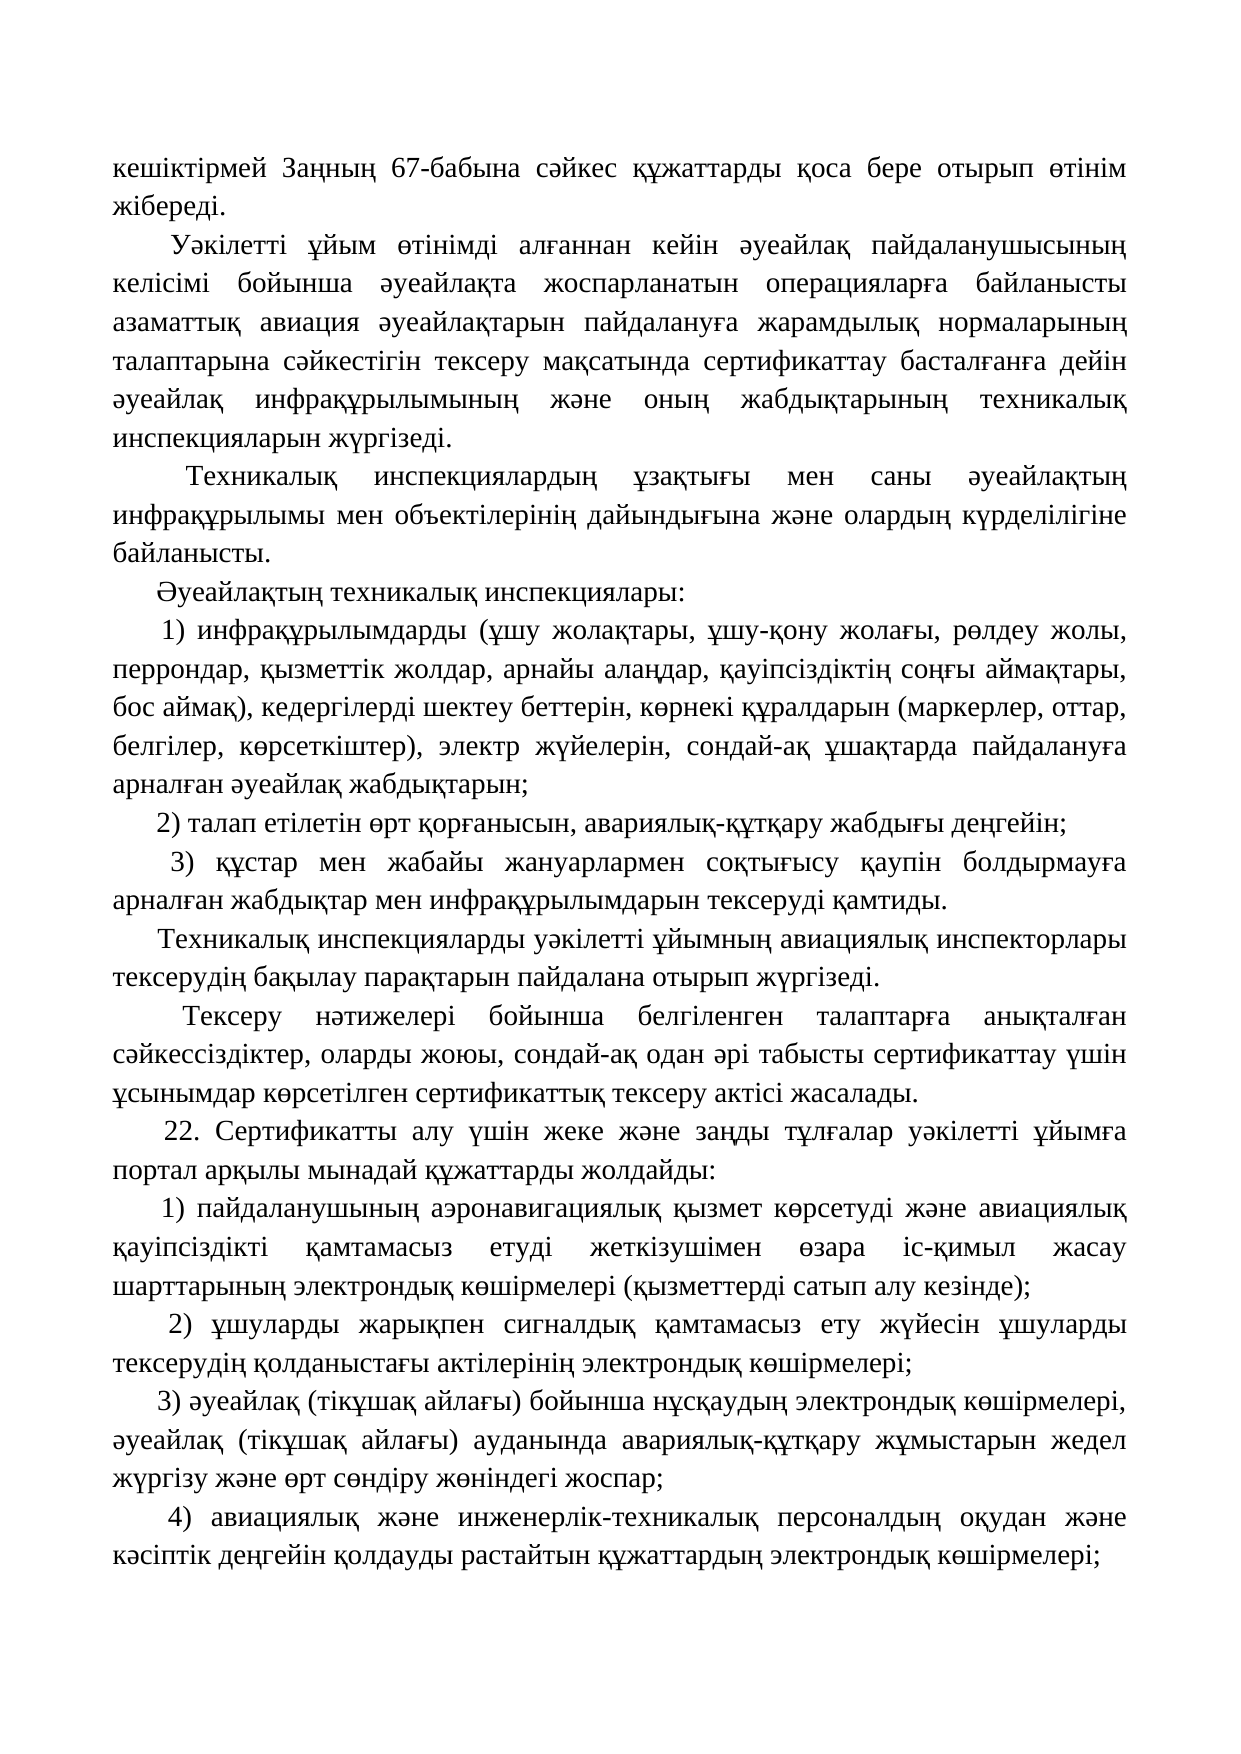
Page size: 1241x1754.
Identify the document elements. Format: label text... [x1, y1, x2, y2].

text Техникалық инспекциялардың ұзақтығы мен саны әуеайлақтың инфрақұрылымы мен объектілерінің дайындығына және олардың күрделілігіне байланысты. [112, 458, 1128, 569]
text 1) инфрақұрылымдарды (ұшу жолақтары, ұшу-қону жолағы, рөлдеу жолы, перрондар, қызметтік жолдар, арнайы алаңдар, қауіпсіздіктің соңғы аймақтары, бос аймақ), кедергілерді шектеу беттерін, көрнекі құралдарын (маркерлер, оттар, белгілер, көрсеткіштер), электр жүйелерін, сондай-ақ ұшақтарда пайдалануға арналған әуеайлақ жабдықтарын; [112, 612, 1128, 800]
text 2) ұшуларды жарықпен сигналдық қамтамасыз ету жүйесін ұшуларды тексерудің қолданыстағы актілерінің электрондық көшірмелері; [112, 1306, 1128, 1378]
text 1) пайдаланушының аэронавигациялық қызмет көрсетуді және авиациялық қауіпсіздікті қамтамасыз етуді жеткізушімен өзара іс-қимыл жасау шарттарының электрондық көшірмелері (қызметтерді сатып алу кезінде); [112, 1191, 1128, 1301]
text 3) әуеайлақ (тікұшақ айлағы) бойынша нұсқаудың электрондық көшірмелері, әуеайлақ (тікұшақ айлағы) ауданында авариялық-құтқару жұмыстарын жедел жүргізу және өрт сөндіру жөніндегі жоспар; [112, 1383, 1128, 1494]
text 2) талап етілетін өрт қорғанысын, авариялық-құтқару жабдығы деңгейін; [112, 805, 1128, 839]
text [112, 150, 1128, 222]
text Уәкілетті ұйым өтінімді алғаннан кейін әуеайлақ пайдаланушысының келісімі бойынша әуеайлақта жоспарланатын операцияларға байланысты азаматтық авиация әуеайлақтарын пайдалануға жарамдылық нормаларының талаптарына сәйкестігін тексеру мақсатында сертификаттау басталғанға дейін әуеайлақ инфрақұрылымының және оның жабдықтарының техникалық инспекцияларын жүргізеді. [112, 227, 1128, 453]
text 3) құстар мен жабайы жануарлармен соқтығысу қаупін болдырмауға арналған жабдықтар мен инфрақұрылымдарын тексеруді қамтиды. [112, 844, 1128, 916]
text 4) авиациялық және инженерлік-техникалық персоналдың оқудан және кәсіптік деңгейін қолдауды растайтын құжаттардың электрондық көшірмелері; [112, 1499, 1128, 1571]
text Әуеайлақтың техникалық инспекциялары: [112, 574, 1128, 607]
text Тексеру нәтижелері бойынша белгіленген талаптарға анықталған сәйкессіздіктер, оларды жоюы, сондай-ақ одан әрі табысты сертификаттау үшін ұсынымдар көрсетілген сертификаттық тексеру актісі жасалады. [112, 998, 1128, 1108]
text Техникалық инспекцияларды уәкілетті ұйымның авиациялық инспекторлары тексерудің бақылау парақтарын пайдалана отырып жүргізеді. [112, 921, 1128, 993]
text 22. Сертификатты алу үшін жеке және заңды тұлғалар уәкілетті ұйымға портал арқылы мынадай құжаттарды жолдайды: [112, 1113, 1128, 1186]
